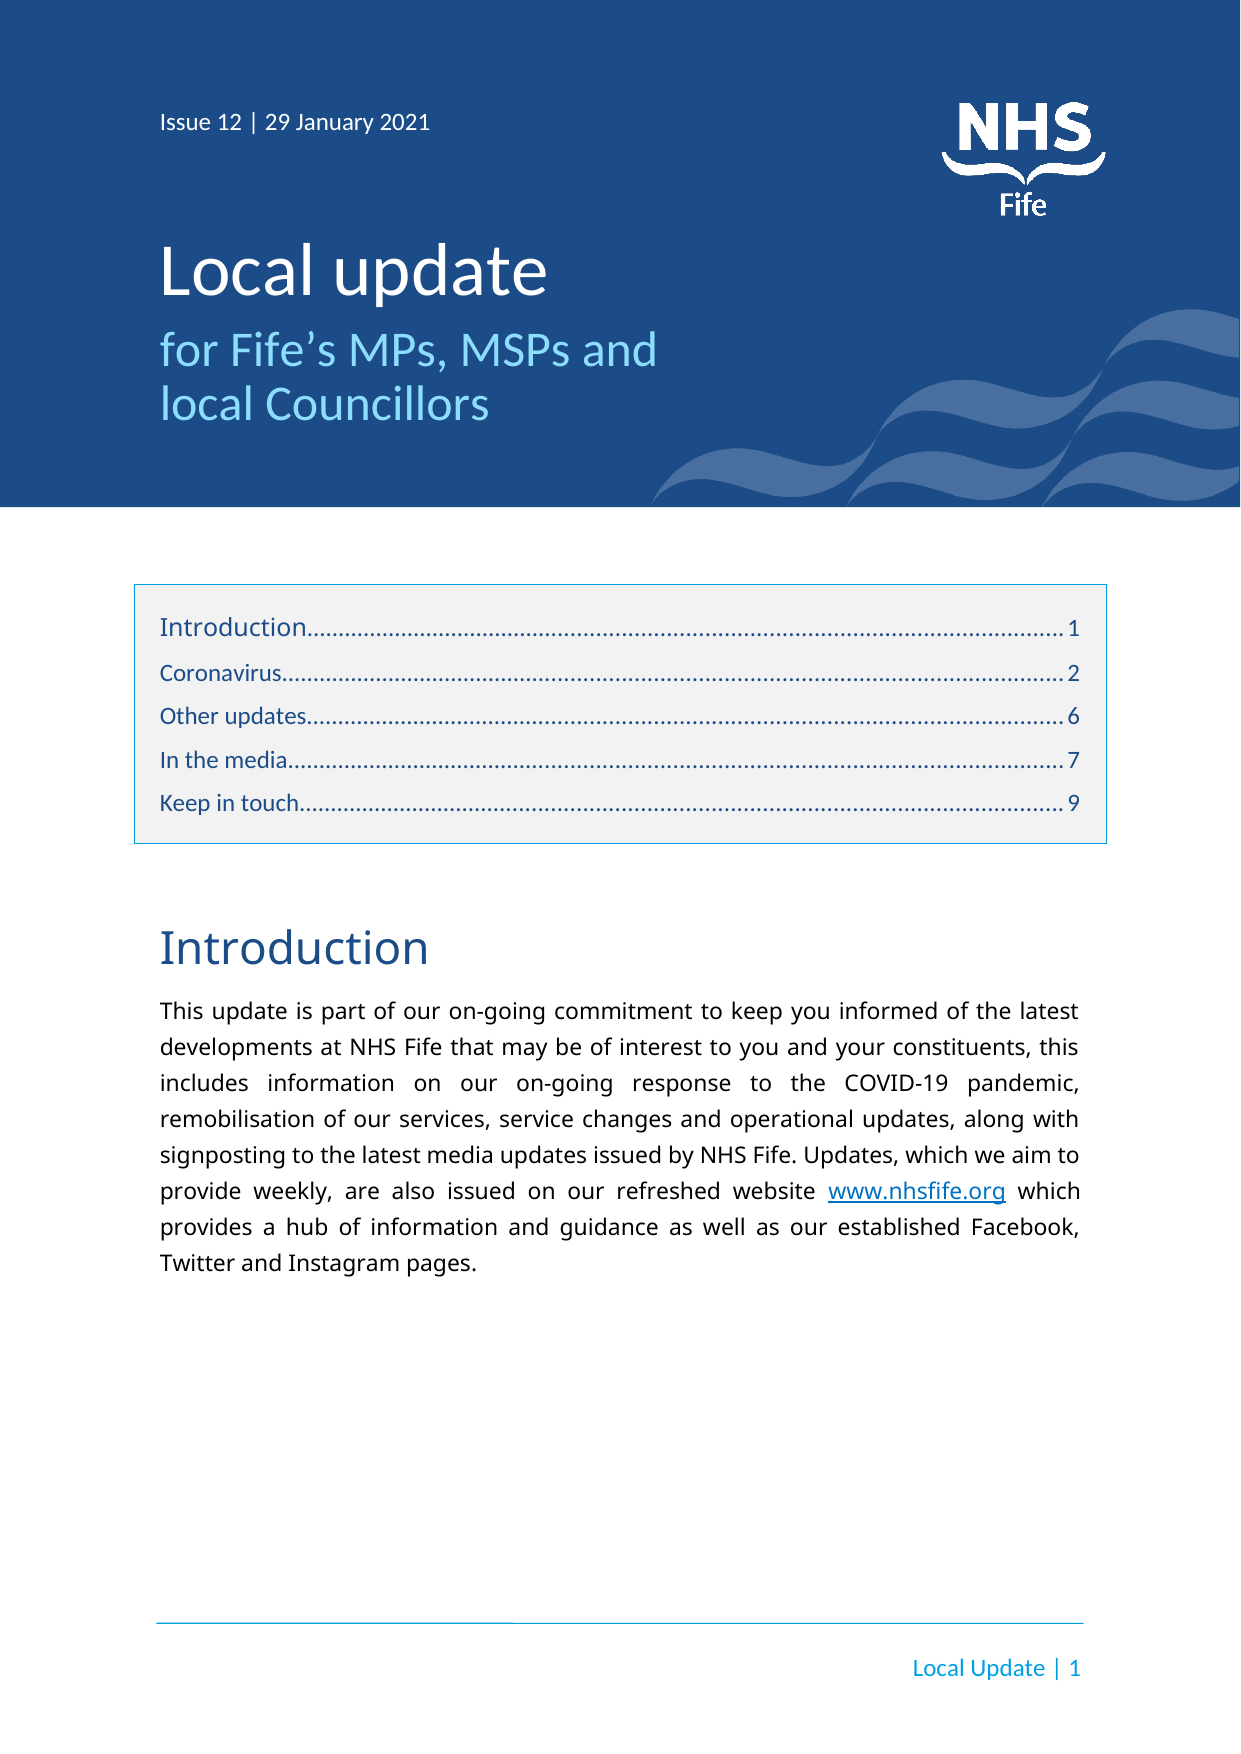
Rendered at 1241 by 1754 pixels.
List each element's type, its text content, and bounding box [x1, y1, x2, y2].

text Coronavirus 2 [135, 631, 1106, 674]
text Issue 12 | 29 January 2021 [159, 106, 941, 137]
text Introduction 1 [135, 585, 1106, 631]
text In the media 7 [135, 718, 1106, 761]
title for Fife’s MPs, MSPs and local Councillors [159, 323, 620, 432]
text This update is part of our on-going commitment to keep you informed of the latest developments at NHS Fife that may be of interest to you and your constituents, this includes information on our on-going response to the COVID-19 pandemic, remobilisation of our services, service changes and operational updates, along with signposting to the latest media updates issued by NHS Fife. Updates, which we aim to provide weekly, are also issued on our refreshed website www.nhsfife.org which provides a hub of information and guidance as well as our established Facebook, Twitter and Instagram pages. [159, 995, 1081, 1278]
picture [620, 273, 1239, 511]
text Keep in touch 9 [135, 761, 1106, 843]
subtitle Introduction [159, 916, 1081, 978]
picture [941, 102, 1106, 216]
title Local update [159, 237, 1081, 310]
text Other updates 6 [135, 674, 1106, 718]
